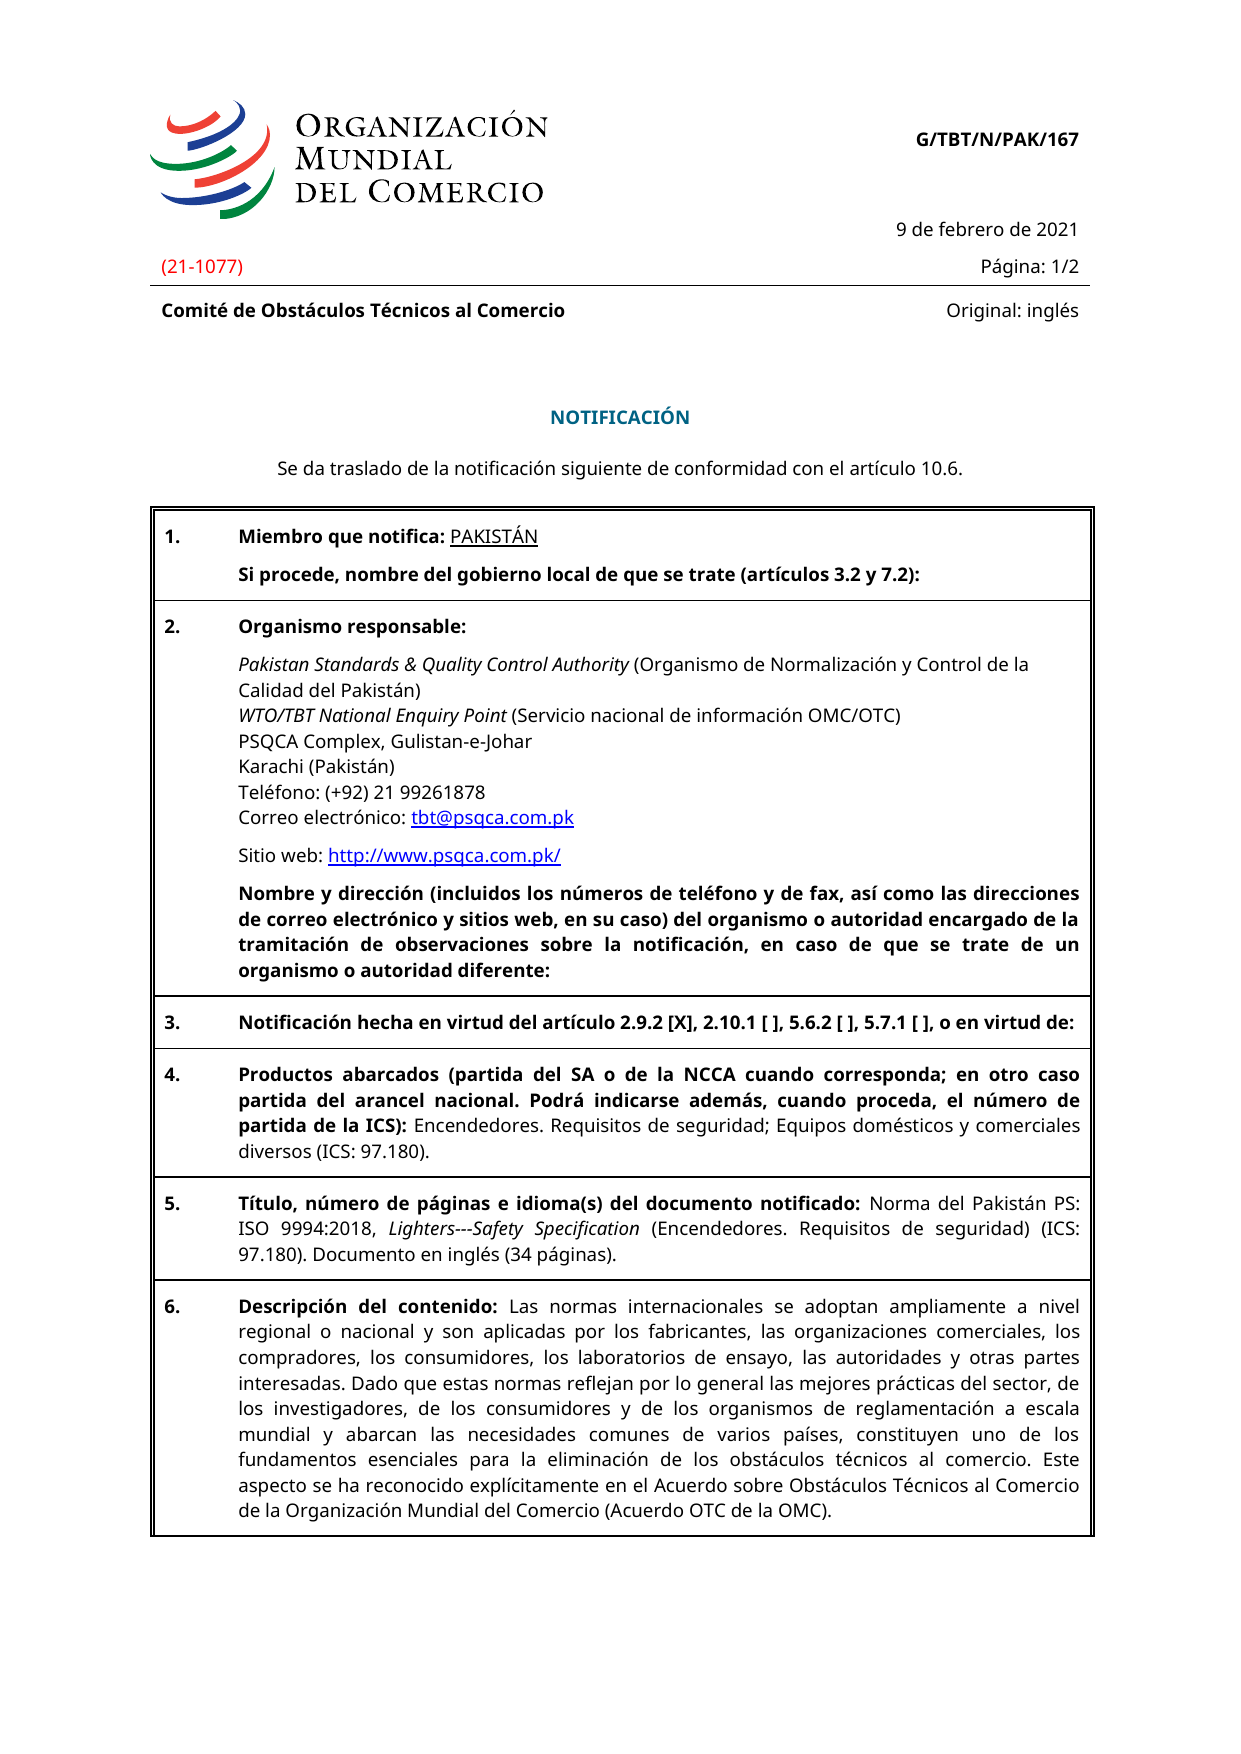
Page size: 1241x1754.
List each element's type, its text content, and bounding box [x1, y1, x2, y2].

table_cell Descripción del contenido: Las normas internacionales se adoptan ampliamente a nivel regional o nacional y son aplicadas por los fabricantes, las organizaciones comerciales, los compradores, los consumidores, los laboratorios de ensayo, las autoridades y otras partes interesadas. Dado que estas normas reflejan por lo general las mejores prácticas del sector, de los investigadores, de los consumidores y de los organismos de reglamentación a escala mundial y abarcan las necesidades comunes de varios países, constituyen uno de los fundamentos esenciales para la eliminación de los obstáculos técnicos al comercio. Este aspecto se ha reconocido explícitamente en el Acuerdo sobre Obstáculos Técnicos al Comercio de la Organización Mundial del Comercio (Acuerdo OTC de la OMC). [226, 1281, 1090, 1535]
table_header Miembro que notifica: PAKISTÁN Si procede, nombre del gobierno local de que se trate (artículos 3.2 y 7.2): [226, 511, 1090, 599]
table_cell 4. [155, 1049, 226, 1176]
table_cell 5. [155, 1178, 226, 1279]
title NOTIFICACIÓN [150, 405, 1090, 430]
table_cell Título, número de páginas e idioma(s) del documento notificado: Norma del Pakistán PS: ISO 9994:2018, Lighters---Safety Specification (Encendedores. Requisitos de seguridad) (ICS: 97.180). Documento en inglés (34 páginas). [226, 1178, 1090, 1279]
table_cell 2. [155, 601, 226, 995]
table_cell 6. [155, 1281, 226, 1535]
table_cell Notificación hecha en virtud del artículo 2.9.2 [X], 2.10.1 [ ], 5.6.2 [ ], 5.7.1 [ ], o en virtud de: [226, 997, 1090, 1047]
table_cell Productos abarcados (partida del SA o de la NCCA cuando corresponda; en otro caso partida del arancel nacional. Podrá indicarse además, cuando proceda, el número de partida de la ICS): Encendedores. Requisitos de seguridad; Equipos domésticos y comerciales diversos (ICS: 97.180). [226, 1049, 1090, 1176]
table_header 1. [155, 511, 226, 599]
text Se da traslado de la notificación siguiente de conformidad con el artículo 10.6. [150, 455, 1090, 481]
table_cell Organismo responsable: Pakistan Standards & Quality Control Authority (Organismo de Normalización y Control de la Calidad del Pakistán) WTO/TBT National Enquiry Point (Servicio nacional de información OMC/OTC) PSQCA Complex, Gulistan-e-Johar Karachi (Pakistán) Teléfono: (+92) 21 99261878 Correo electrónico: tbt@psqca.com.pk Sitio web: http://www.psqca.com.pk/ Nombre y dirección (incluidos los números de teléfono y de fax, así como las direcciones de correo electrónico y sitios web, en su caso) del organismo o autoridad encargado de la tramitación de observaciones sobre la notificación, en caso de que se trate de un organismo o autoridad diferente: [226, 601, 1090, 995]
table_cell 3. [155, 997, 226, 1047]
